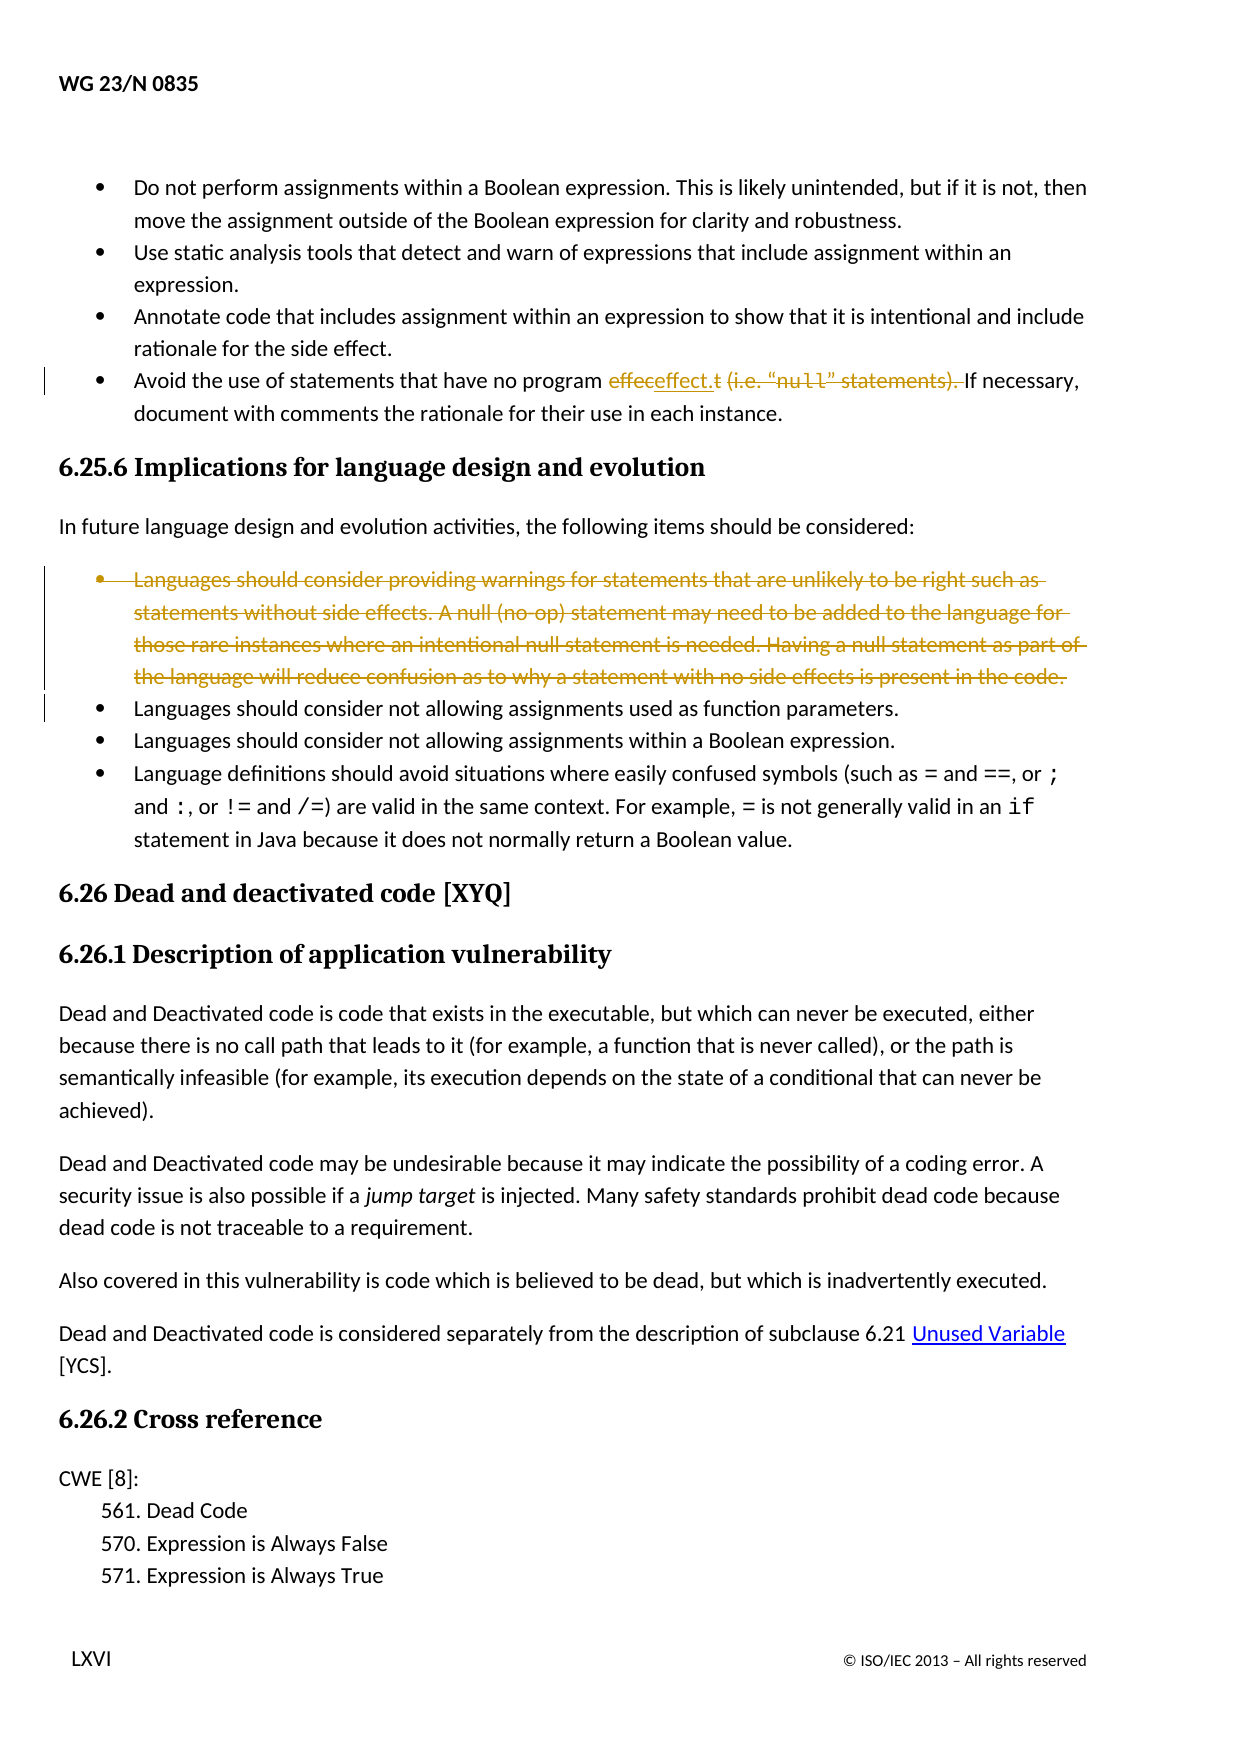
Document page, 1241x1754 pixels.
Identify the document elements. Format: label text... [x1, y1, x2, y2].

text 570. Expression is Always False 571. Expression is Always True [101, 1529, 1099, 1589]
list Annotate code that includes assignment within an expression to show that it is intentional and include rationale for the side effect. [96, 302, 1099, 362]
list Use static analysis tools that detect and warn of expressions that include assignment within an expression. [96, 238, 1099, 298]
list Avoid the use of statements that have no program If necessary, document with comments the rationale for their use in each instance. [96, 367, 1099, 427]
text Dead and Deactivated code may be undesirable because it may indicate the possibility of a coding error. A security issue is also possible if a jump target is injected. Many safety standards prohibit dead code because dead code is not traceable to a requirement. [58, 1149, 1099, 1241]
list Languages should consider not allowing assignments used as function parameters. [96, 694, 1099, 722]
list Language definitions should avoid situations where easily confused symbols (such as = and ==, or ; and :, or != and /=) are valid in the same context. For example, = is not generally valid in an if statement in Java because it does not normally return a Boolean value. [96, 759, 1099, 853]
subtitle 6.26 Dead and deactivated code [XYQ] [58, 878, 1099, 909]
text Also covered in this vulnerability is code which is believed to be dead, but which is inadvertently executed. [58, 1266, 1099, 1294]
subtitle 6.25.6 Implications for language design and evolution [58, 452, 1099, 483]
list Do not perform assignments within a Boolean expression. This is likely unintended, but if it is not, then move the assignment outside of the Boolean expression for clarity and robustness. [96, 173, 1099, 234]
text Dead and Deactivated code is code that exists in the executable, but which can never be executed, either because there is no call path that leads to it (for example, a function that is never called), or the path is semantically infeasible (for example, its execution depends on the state of a conditional that can never be achieved). [58, 999, 1099, 1124]
subtitle 6.26.1 Description of application vulnerability [58, 939, 1099, 970]
list Languages should consider not allowing assignments within a Boolean expression. [96, 726, 1099, 754]
text CWE [8]: [58, 1464, 1099, 1492]
text 561. Dead Code [101, 1497, 1099, 1525]
text In future language design and evolution activities, the following items should be considered: [58, 512, 1099, 541]
text Dead and Deactivated code is considered separately from the description of subclause 6.21 Unused Variable [YCS]. [58, 1319, 1099, 1379]
subtitle 6.26.2 Cross reference [58, 1404, 1099, 1436]
